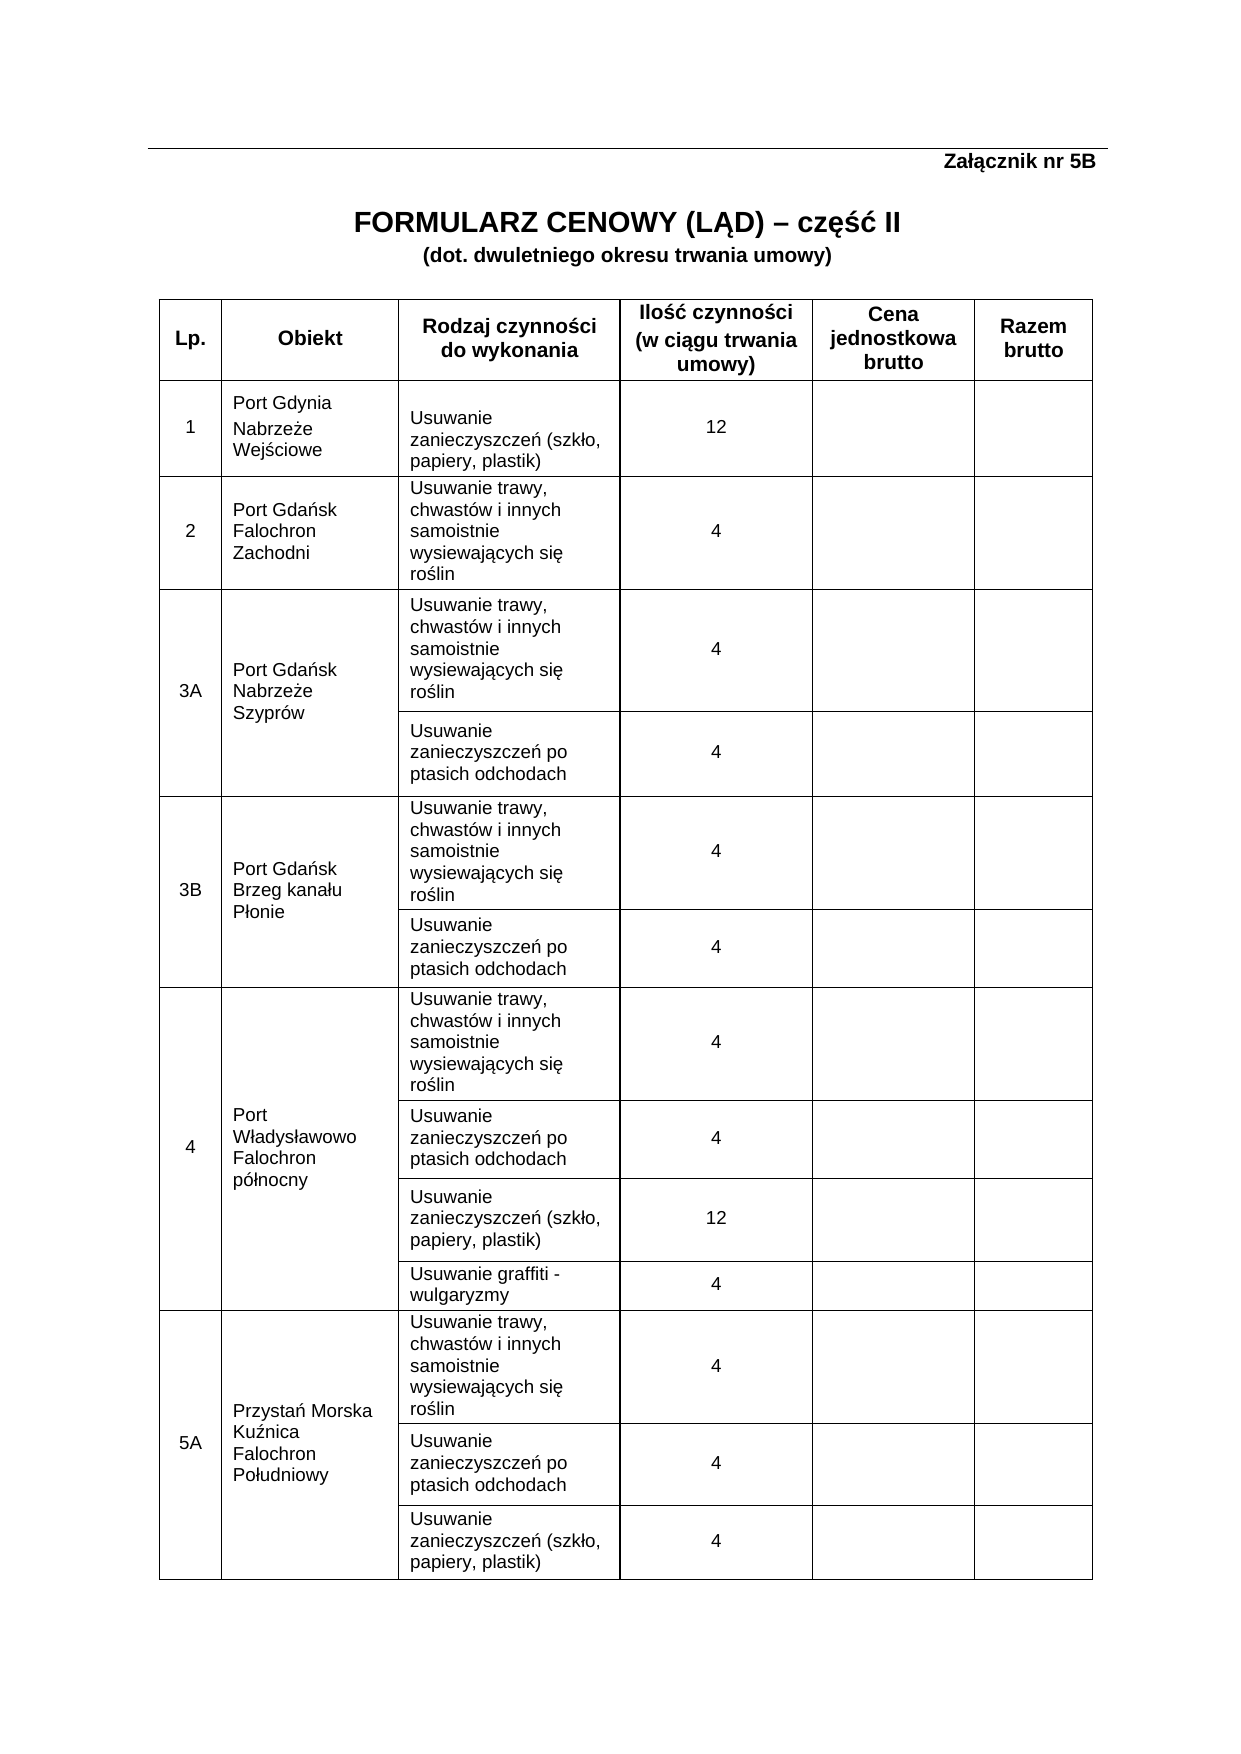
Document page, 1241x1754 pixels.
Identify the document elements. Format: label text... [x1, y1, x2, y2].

table_header Załącznik nr 5B FORMULARZ CENOWY (LĄD) – część II (dot. dwuletniego okresu trwania umowy) [148, 149, 1107, 1579]
